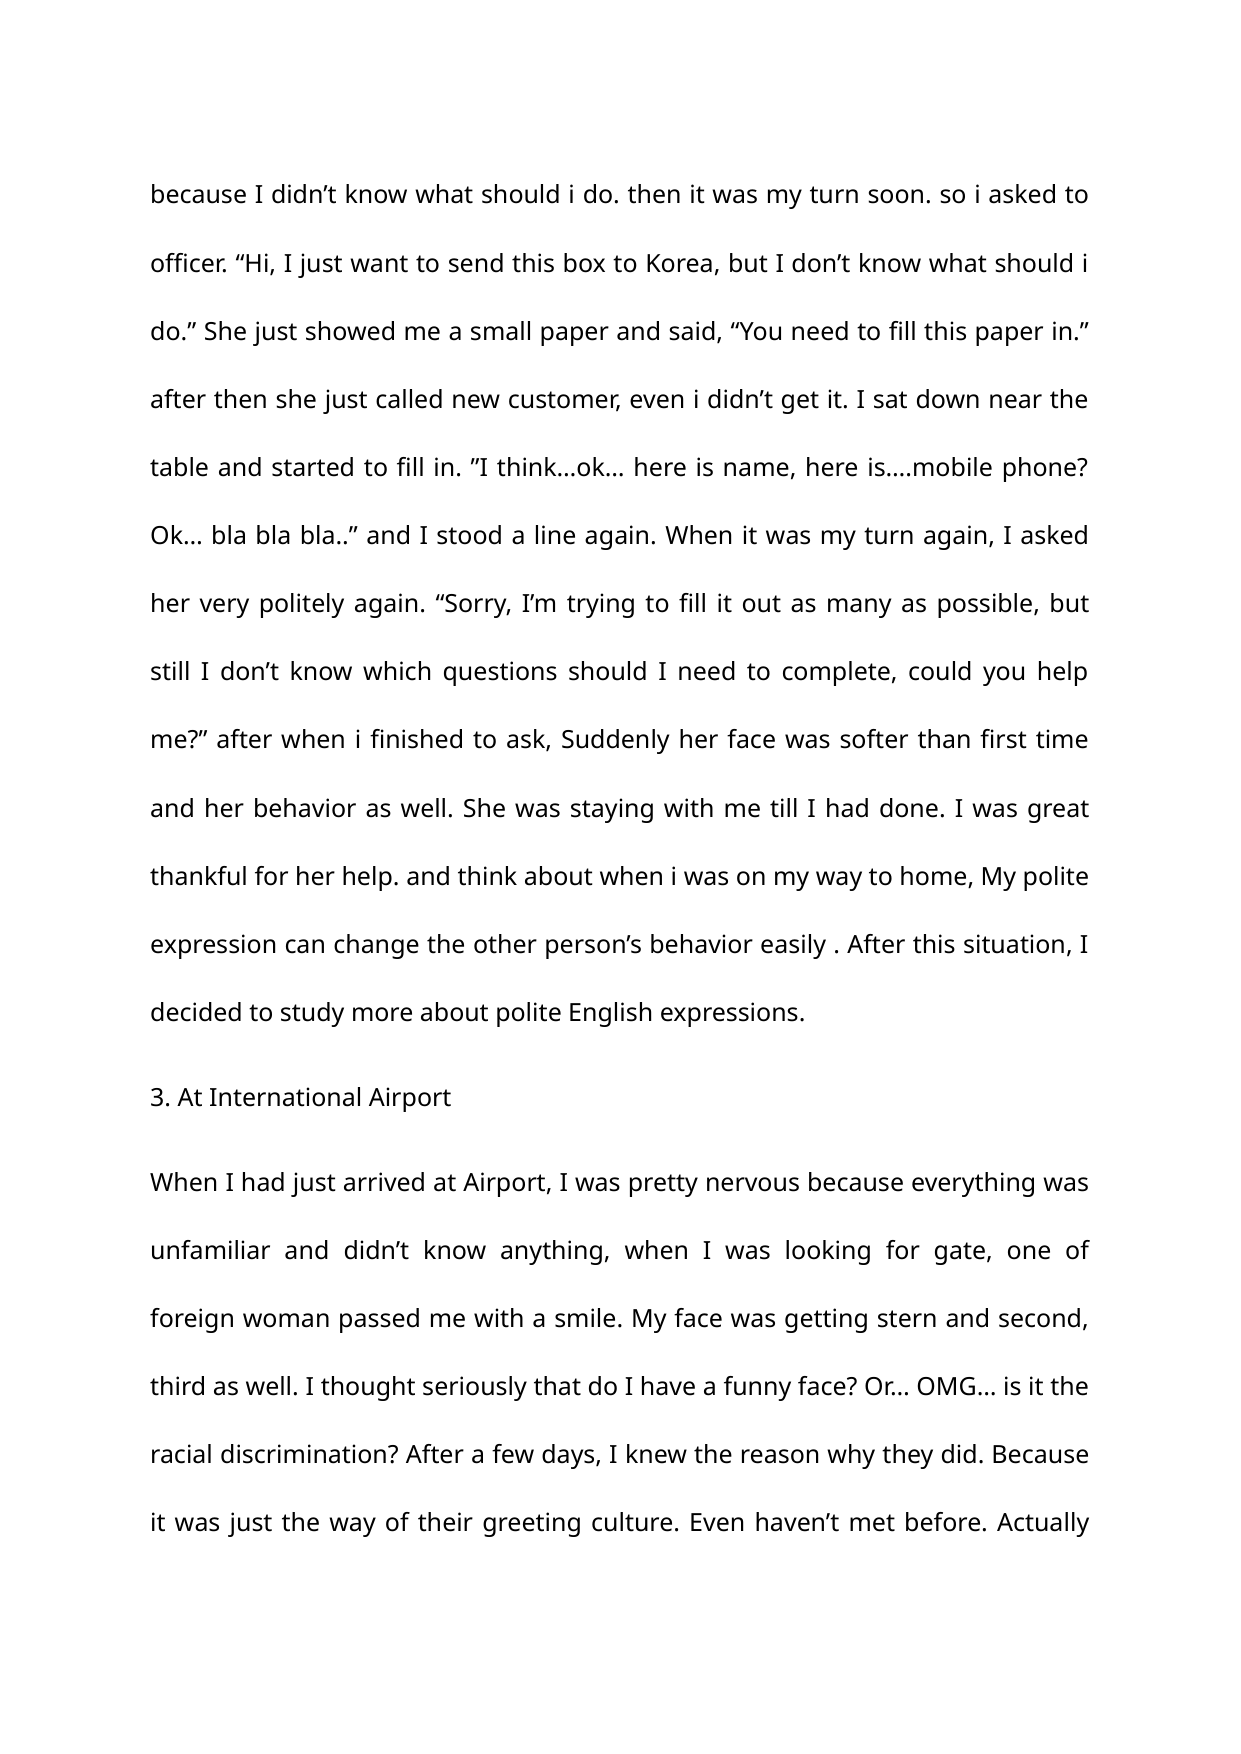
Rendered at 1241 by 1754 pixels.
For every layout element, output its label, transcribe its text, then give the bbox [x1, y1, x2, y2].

text 3. At International Airport [150, 1079, 1090, 1113]
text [150, 177, 1090, 1029]
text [150, 1164, 1090, 1539]
